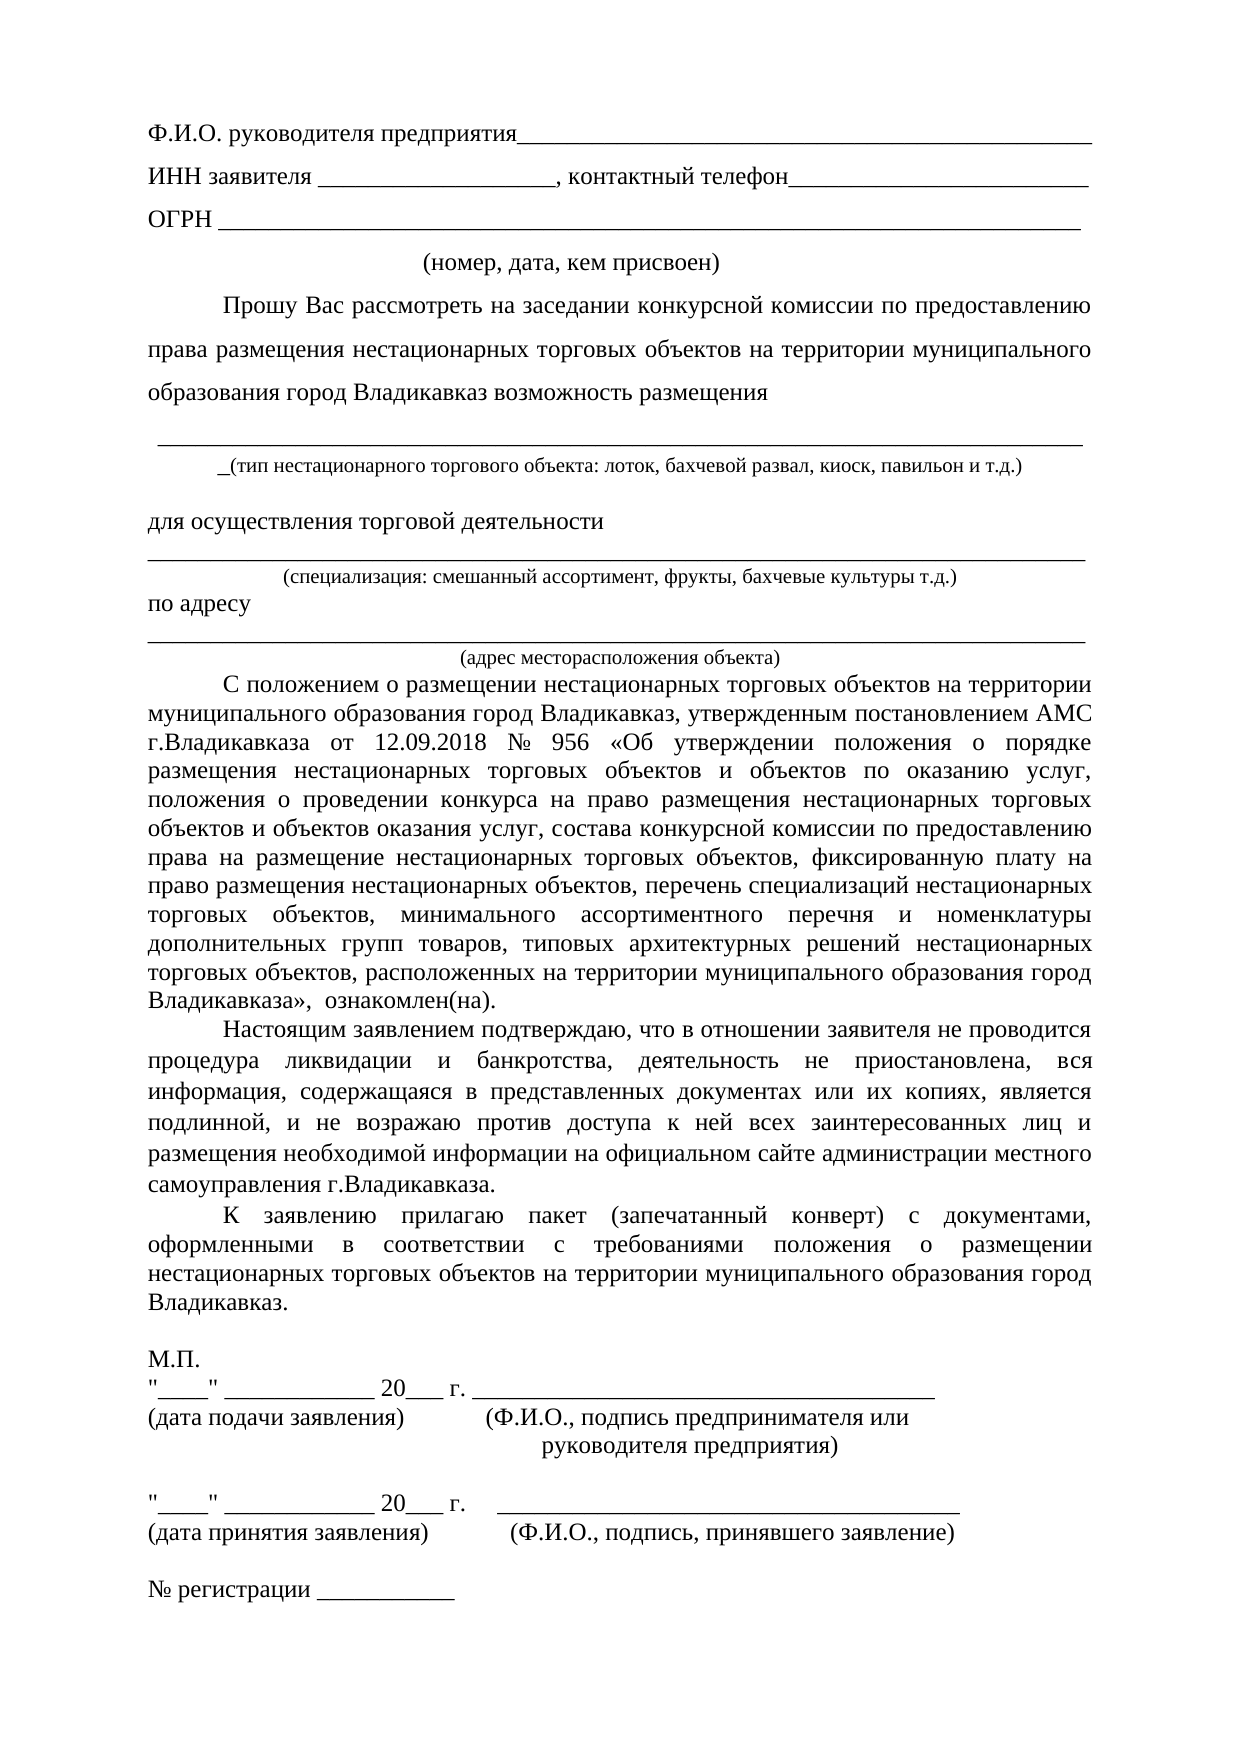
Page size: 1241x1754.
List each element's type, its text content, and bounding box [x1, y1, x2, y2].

text ___________________________________________________________________________(тип нестационарного торгового объекта: лоток, бахчевой развал, киоск, павильон и т.д.) [148, 420, 1092, 477]
text ___________________________________________________________________________ [148, 617, 1092, 645]
text (дата принятия заявления) (Ф.И.О., подпись, принявшего заявление) [148, 1517, 1092, 1546]
text Прошу Вас рассмотреть на заседании конкурсной комиссии по предоставлению права размещения нестационарных торговых объектов на территории муниципального образования город Владикавказ возможность размещения [148, 291, 1092, 406]
text по адресу [148, 588, 1092, 617]
text руководителя предприятия) [148, 1431, 1092, 1459]
text для осуществления торговой деятельности ___________________________________________________________________________ [148, 506, 1092, 564]
text ИНН заявителя ___________________, контактный телефон________________________ [148, 161, 1092, 190]
text "____" ____________ 20___ г. _____________________________________ [148, 1488, 1092, 1517]
text (специализация: смешанный ассортимент, фрукты, бахчевые культуры т.д.) [148, 564, 1092, 588]
text (адрес месторасположения объекта) [148, 645, 1092, 669]
text № регистрации ___________ [148, 1574, 1092, 1603]
text М.П. [148, 1344, 1092, 1373]
text Настоящим заявлением подтверждаю, что в отношении заявителя не проводится процедура ликвидации и банкротства, деятельность не приостановлена, вся информация, содержащаяся в представленных документах или их копиях, является подлинной, и не возражаю против доступа к ней всех заинтересованных лиц и размещения необходимой информации на официальном сайте администрации местного самоуправления г.Владикавказа. [148, 1014, 1092, 1198]
text С положением о размещении нестационарных торговых объектов на территории муниципального образования город Владикавказ, утвержденным постановлением АМС г.Владикавказа от 12.09.2018 № 956 «Об утверждении положения о порядке размещения нестационарных торговых объектов и объектов по оказанию услуг, положения о проведении конкурса на право размещения нестационарных торговых объектов и объектов оказания услуг, состава конкурсной комиссии по предоставлению права на размещение нестационарных торговых объектов, фиксированную плату на право размещения нестационарных объектов, перечень специализаций нестационарных торговых объектов, минимального ассортиментного перечня и номенклатуры дополнительных групп товаров, типовых архитектурных решений нестационарных торговых объектов, расположенных на территории муниципального образования город Владикавказа», ознакомлен(на). [148, 669, 1092, 1014]
text ОГРН _____________________________________________________________________ [148, 204, 1092, 233]
text К заявлению прилагаю пакет (запечатанный конверт) с документами, оформленными в соответствии с требованиями положения о размещении нестационарных торговых объектов на территории муниципального образования город Владикавказ. [148, 1201, 1092, 1316]
text (номер, дата, кем присвоен) [148, 247, 1092, 276]
text (дата подачи заявления) (Ф.И.О., подпись предпринимателя или [148, 1402, 1092, 1431]
text "____" ____________ 20___ г. _____________________________________ [148, 1373, 1092, 1402]
text Ф.И.О. руководителя предприятия______________________________________________ [148, 118, 1092, 147]
